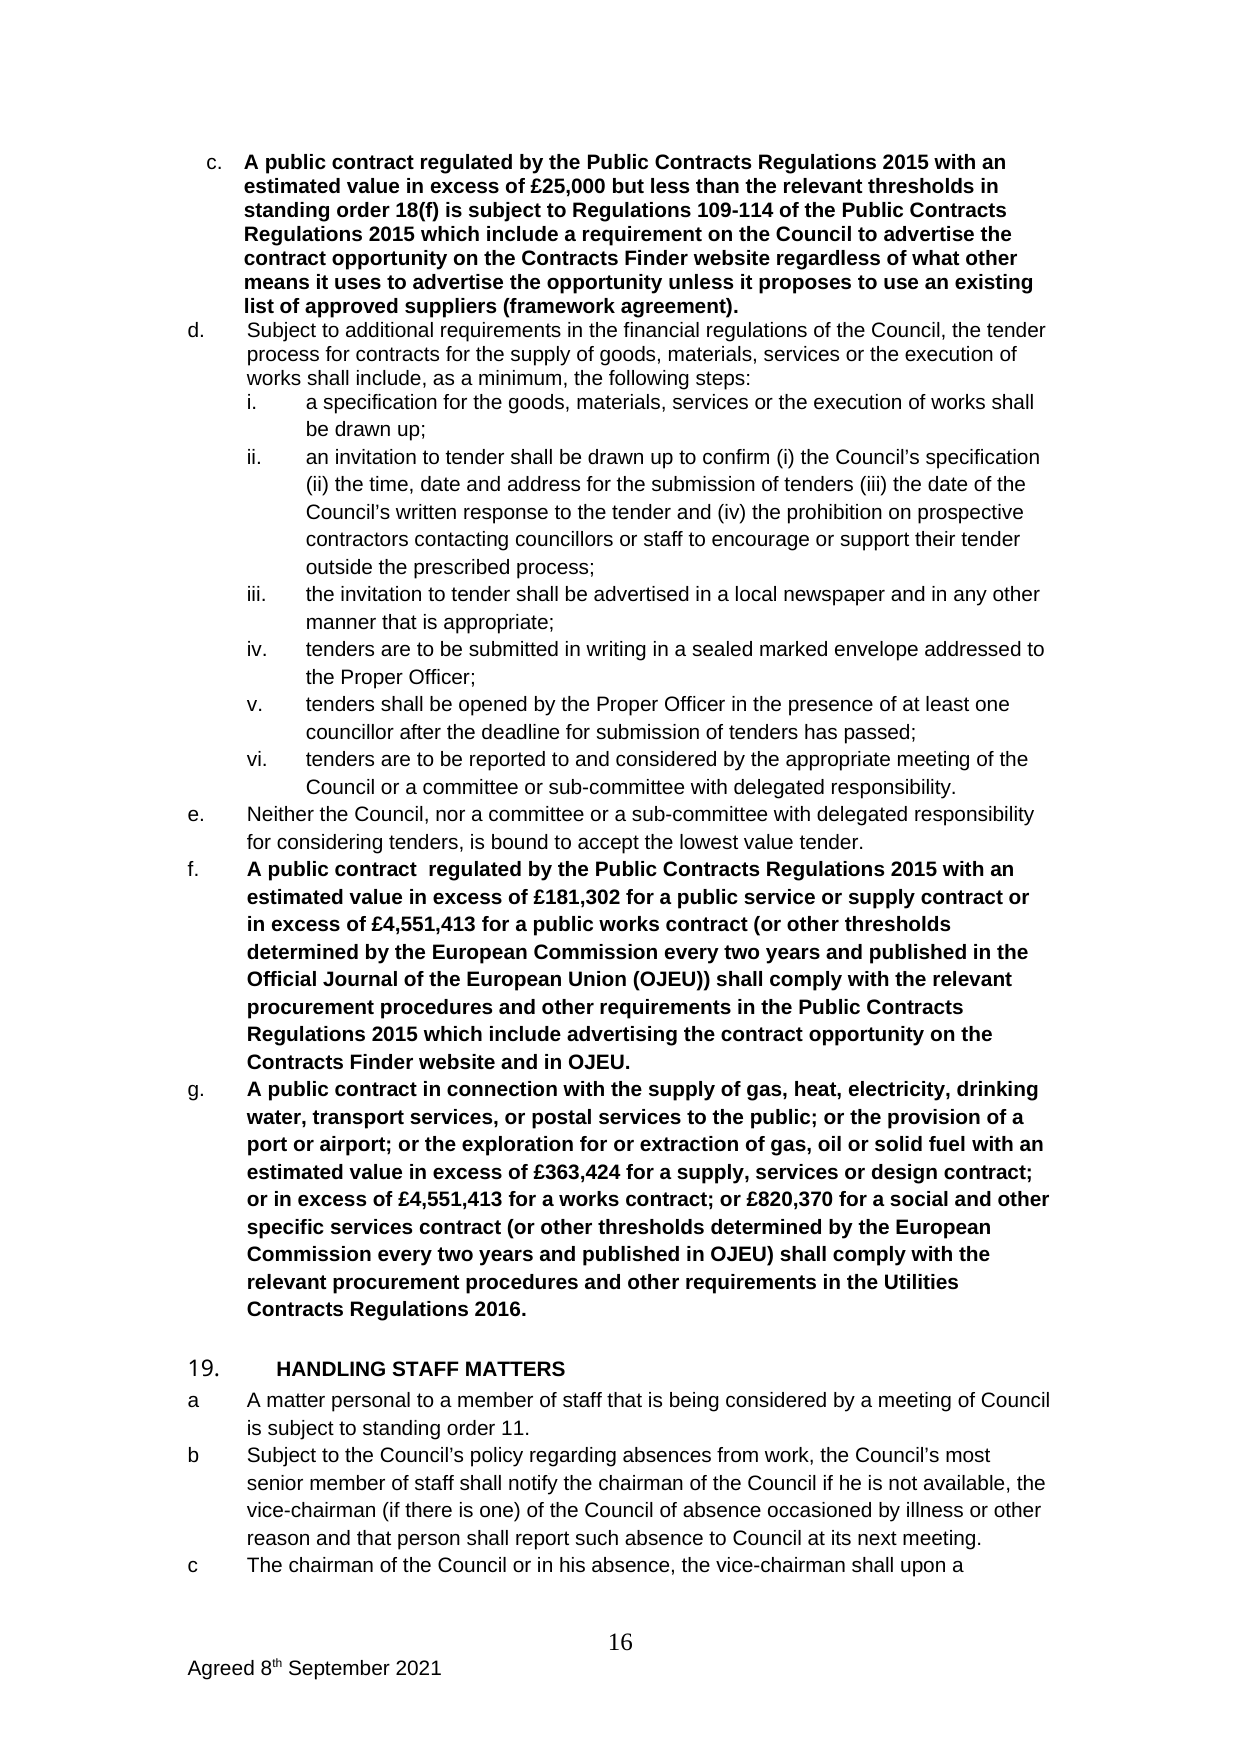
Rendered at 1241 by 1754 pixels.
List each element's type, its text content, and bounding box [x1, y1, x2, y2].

list an invitation to tender shall be drawn up to confirm (i) the Council’s specification (ii) the time, date and address for the submission of tenders (iii) the date of the Council’s written response to the tender and (iv) the prohibition on prospective contractors contacting councillors or staff to encourage or support their tender outside the prescribed process; [247, 444, 1053, 578]
list A public contract regulated by the Public Contracts Regulations 2015 with an estimated value in excess of £25,000 but less than the relevant thresholds in standing order 18(f) is subject to Regulations 109-114 of the Public Contracts Regulations 2015 which include a requirement on the Council to advertise the contract opportunity on the Contracts Finder website regardless of what other means it uses to advertise the opportunity unless it proposes to use an existing list of approved suppliers (framework agreement). [206, 150, 1053, 318]
list A public contract in connection with the supply of gas, heat, electricity, drinking water, transport services, or postal services to the public; or the provision of a port or airport; or the exploration for or extraction of gas, oil or solid fuel with an estimated value in excess of £363,424 for a supply, services or design contract; or in excess of £4,551,413 for a works contract; or £820,370 for a social and other specific services contract (or other thresholds determined by the European Commission every two years and published in OJEU) shall comply with the relevant procurement procedures and other requirements in the Utilities Contracts Regulations 2016. [187, 1077, 1053, 1321]
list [187, 1553, 1053, 1577]
list tenders shall be opened by the Proper Officer in the presence of at least one councillor after the deadline for submission of tenders has passed; [247, 692, 1053, 743]
list tenders are to be submitted in writing in a sealed marked envelope addressed to the Proper Officer; [247, 637, 1053, 688]
list a specification for the goods, materials, services or the execution of works shall be drawn up; [247, 389, 1053, 441]
list A matter personal to a member of staff that is being considered by a meeting of Council is subject to standing order 11. [187, 1388, 1053, 1439]
list Subject to additional requirements in the financial regulations of the Council, the tender process for contracts for the supply of goods, materials, services or the execution of works shall include, as a minimum, the following steps: [187, 318, 1053, 389]
list tenders are to be reported to and considered by the appropriate meeting of the Council or a committee or sub-committee with delegated responsibility. [247, 747, 1053, 798]
list Neither the Council, nor a committee or a sub-committee with delegated responsibility for considering tenders, is bound to accept the lowest value tender. [187, 802, 1053, 853]
subtitle HANDLING STAFF MATTERS [187, 1352, 1053, 1383]
list Subject to the Council’s policy regarding absences from work, the Council’s most senior member of staff shall notify the chairman of the Council if he is not available, the vice-chairman (if there is one) of the Council of absence occasioned by illness or other reason and that person shall report such absence to Council at its next meeting. [187, 1443, 1053, 1549]
list A public contract regulated by the Public Contracts Regulations 2015 with an estimated value in excess of £181,302 for a public service or supply contract or in excess of £4,551,413 for a public works contract (or other thresholds determined by the European Commission every two years and published in the Official Journal of the European Union (OJEU)) shall comply with the relevant procurement procedures and other requirements in the Public Contracts Regulations 2015 which include advertising the contract opportunity on the Contracts Finder website and in OJEU. [187, 857, 1053, 1073]
list the invitation to tender shall be advertised in a local newspaper and in any other manner that is appropriate; [247, 582, 1053, 633]
